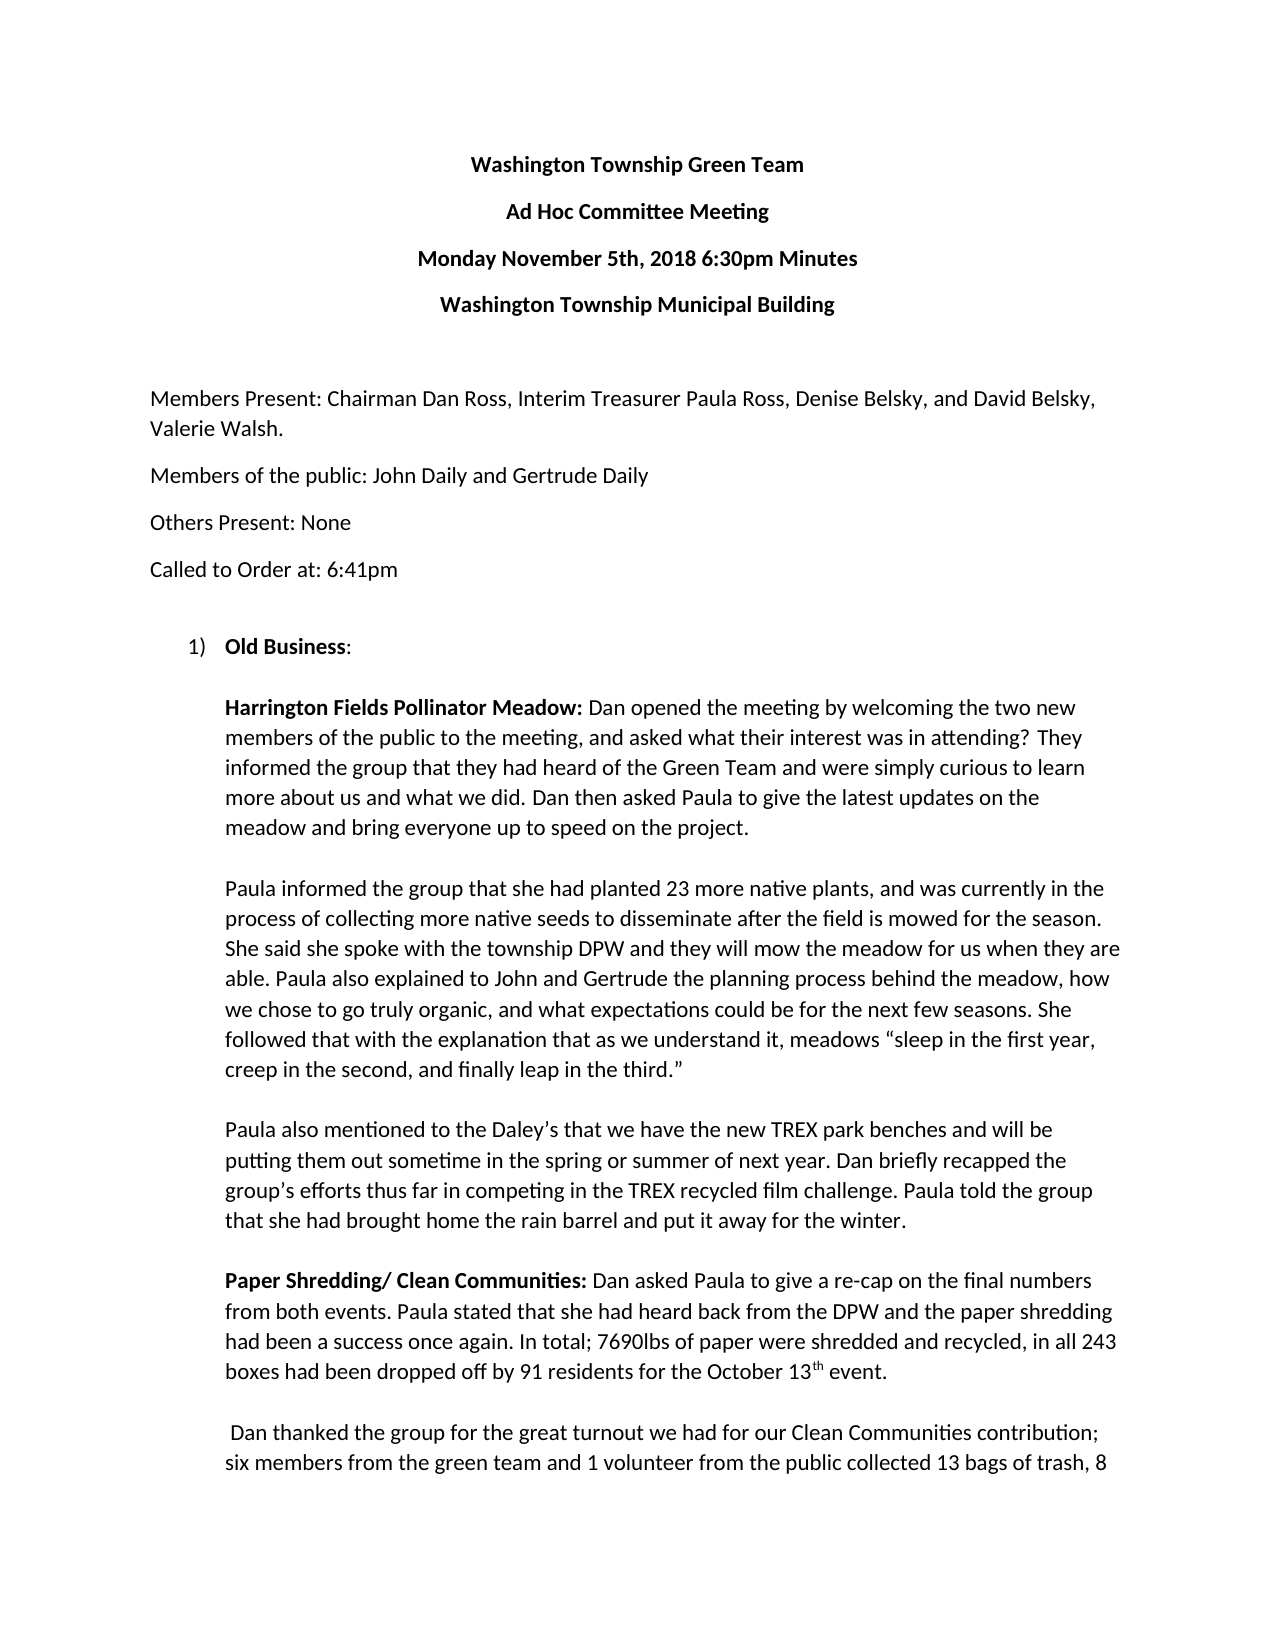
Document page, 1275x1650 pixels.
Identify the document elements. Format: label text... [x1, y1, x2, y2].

text Called to Order at: 6:41pm [150, 555, 1125, 583]
text Members Present: Chairman Dan Ross, Interim Treasurer Paula Ross, Denise Belsky, and David Belsky, Valerie Walsh. [150, 384, 1125, 443]
list Paper Shredding/ Clean Communities: Dan asked Paula to give a re-cap on the final numbers from both events. Paula stated that she had heard back from the DPW and the paper shredding had been a success once again. In total; 7690lbs of paper were shredded and recycled, in all 243 boxes had been dropped off by 91 residents for the October 13th event. [225, 1267, 1125, 1385]
text Monday November 5th, 2018 6:30pm Minutes [150, 244, 1125, 272]
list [225, 1418, 1125, 1476]
list Paula informed the group that she had planted 23 more native plants, and was currently in the process of collecting more native seeds to disseminate after the field is mowed for the season. She said she spoke with the township DPW and they will mow the meadow for us when they are able. Paula also explained to John and Gertrude the planning process behind the meadow, how we chose to go truly organic, and what expectations could be for the next few seasons. She followed that with the explanation that as we understand it, meadows “sleep in the first year, creep in the second, and finally leap in the third.” [225, 874, 1125, 1083]
text Washington Township Municipal Building [150, 291, 1125, 319]
list Paula also mentioned to the Daley’s that we have the new TREX park benches and will be putting them out sometime in the spring or summer of next year. Dan briefly recapped the group’s efforts thus far in competing in the TREX recycled film challenge. Paula told the group that she had brought home the rain barrel and put it away for the winter. [225, 1116, 1125, 1234]
text Washington Township Green Team [150, 150, 1125, 178]
list Old Business: [187, 632, 1125, 660]
text Others Present: None [150, 508, 1125, 536]
text Members of the public: John Daily and Gertrude Daily [150, 461, 1125, 489]
list Harrington Fields Pollinator Meadow: Dan opened the meeting by welcoming the two new members of the public to the meeting, and asked what their interest was in attending? They informed the group that they had heard of the Green Team and were simply curious to learn more about us and what we did. Dan then asked Paula to give the latest updates on the meadow and bring everyone up to speed on the project. [225, 693, 1125, 842]
text Ad Hoc Committee Meeting [150, 197, 1125, 225]
